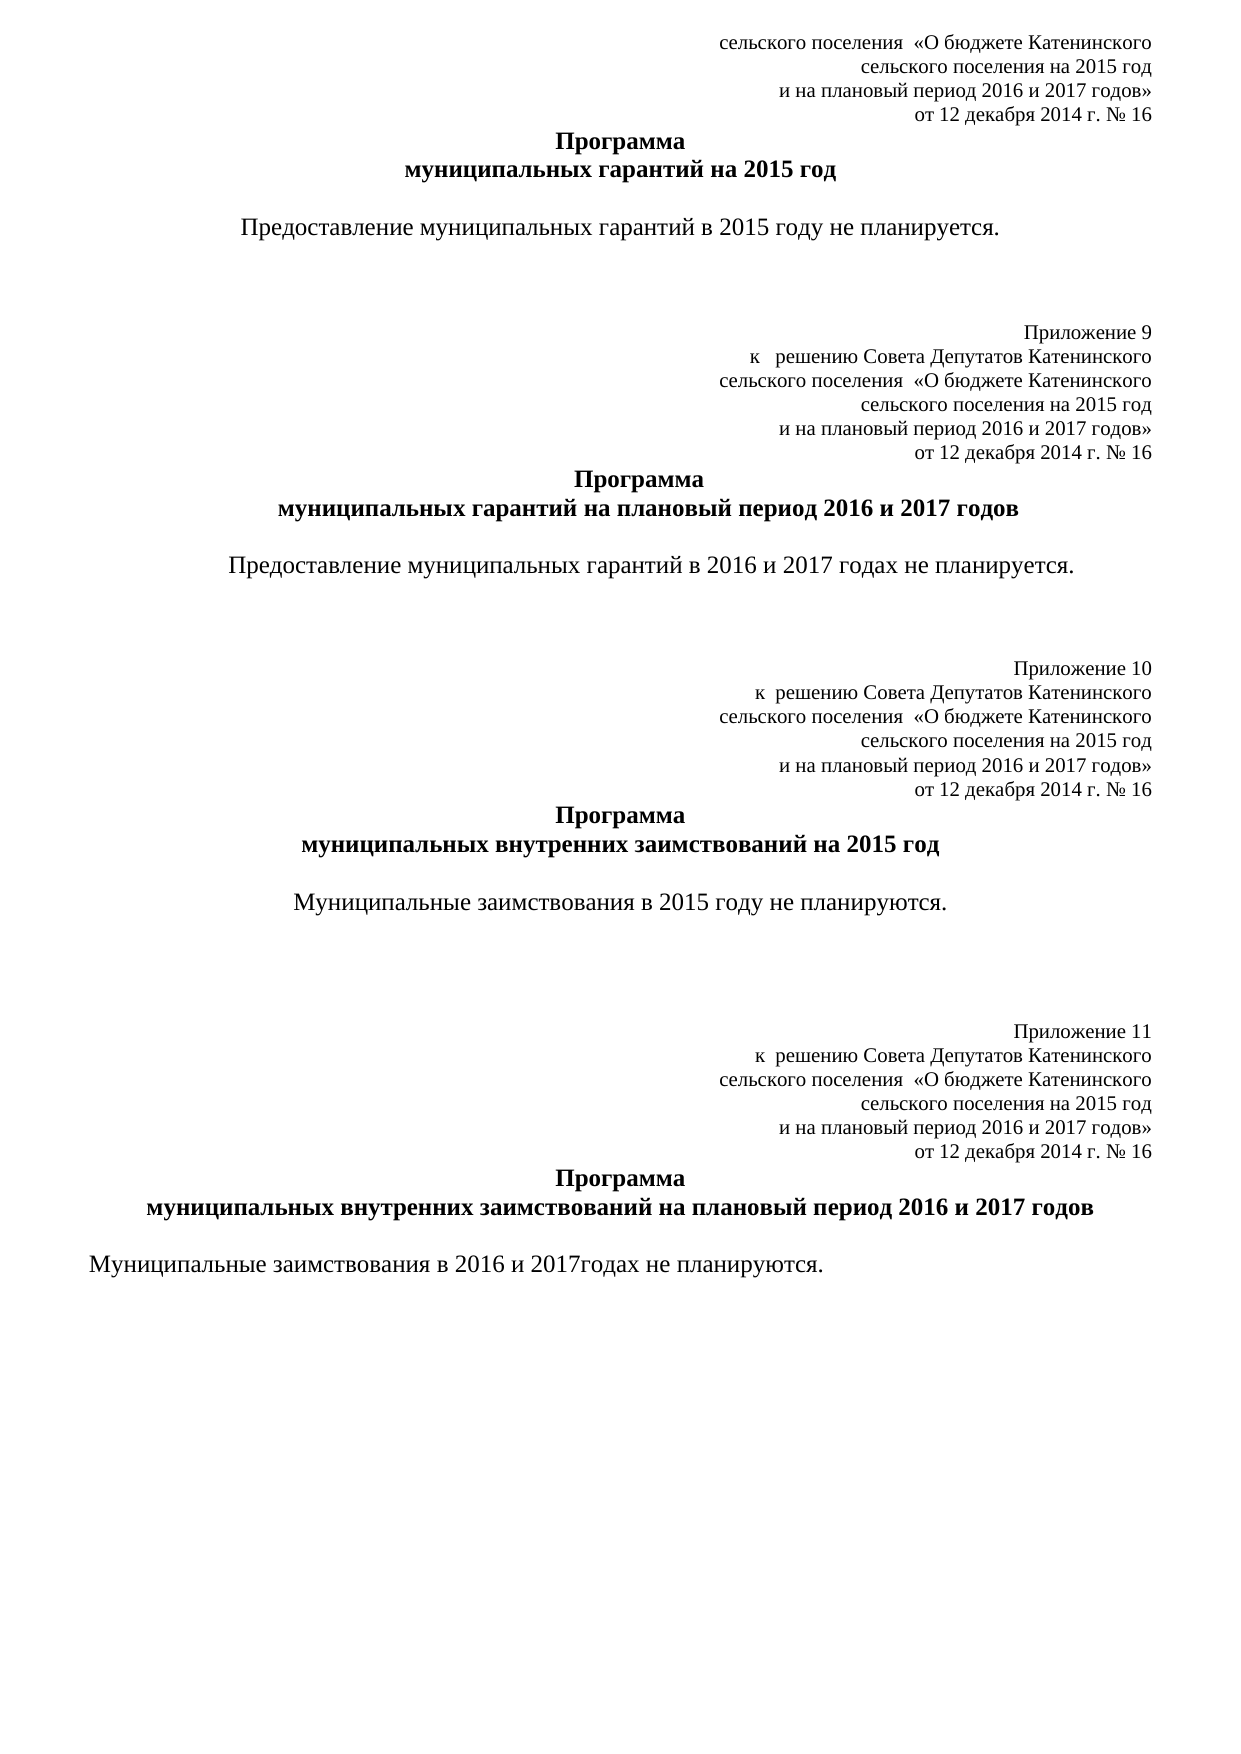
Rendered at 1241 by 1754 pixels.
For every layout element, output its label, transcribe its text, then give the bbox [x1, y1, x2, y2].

text Муниципальные заимствования в 2016 и 2017годах не планируются. [89, 1249, 1152, 1278]
text к решению Совета Депутатов Катенинского [89, 344, 1152, 368]
title муниципальных внутренних заимствований на плановый период 2016 и 2017 годов [89, 1192, 1152, 1221]
text Предоставление муниципальных гарантий в 2015 году не планируется. [89, 212, 1152, 241]
text сельского поселения «О бюджете Катенинского [89, 1067, 1152, 1091]
text сельского поселения «О бюджете Катенинского [89, 29, 1152, 54]
title муниципальных гарантий на плановый период 2016 и 2017 годов [89, 493, 1152, 522]
text и на плановый период 2016 и 2017 годов» [89, 752, 1152, 777]
text сельского поселения «О бюджете Катенинского [89, 368, 1152, 392]
text сельского поселения на 2015 год [89, 54, 1152, 78]
title Программа [89, 1163, 1152, 1192]
text и на плановый период 2016 и 2017 годов» [89, 1115, 1152, 1139]
title Программа [89, 126, 1152, 154]
text и на плановый период 2016 и 2017 годов» [89, 416, 1152, 440]
text от 12 декабря 2014 г. № 16 [89, 102, 1152, 126]
text к решению Совета Депутатов Катенинского [89, 1043, 1152, 1067]
text от 12 декабря 2014 г. № 16 [89, 1139, 1152, 1163]
text сельского поселения «О бюджете Катенинского [89, 704, 1152, 728]
text и на плановый период 2016 и 2017 годов» [89, 78, 1152, 102]
title муниципальных внутренних заимствований на 2015 год [89, 829, 1152, 858]
title Программа [89, 801, 1152, 829]
text сельского поселения на 2015 год [89, 1091, 1152, 1115]
text к решению Совета Депутатов Катенинского [89, 680, 1152, 704]
text от 12 декабря 2014 г. № 16 [89, 440, 1152, 464]
text Муниципальные заимствования в 2015 году не планируются. [89, 887, 1152, 916]
text сельского поселения на 2015 год [89, 728, 1152, 752]
text Предоставление муниципальных гарантий в 2016 и 2017 годах не планируется. [89, 551, 1152, 579]
text Приложение 11 [89, 1019, 1152, 1043]
title муниципальных гарантий на 2015 год [89, 154, 1152, 183]
text от 12 декабря 2014 г. № 16 [89, 777, 1152, 801]
text Приложение 10 [89, 656, 1152, 680]
text Приложение 9 [89, 320, 1152, 344]
text сельского поселения на 2015 год [89, 392, 1152, 416]
title Программа [89, 464, 1152, 493]
